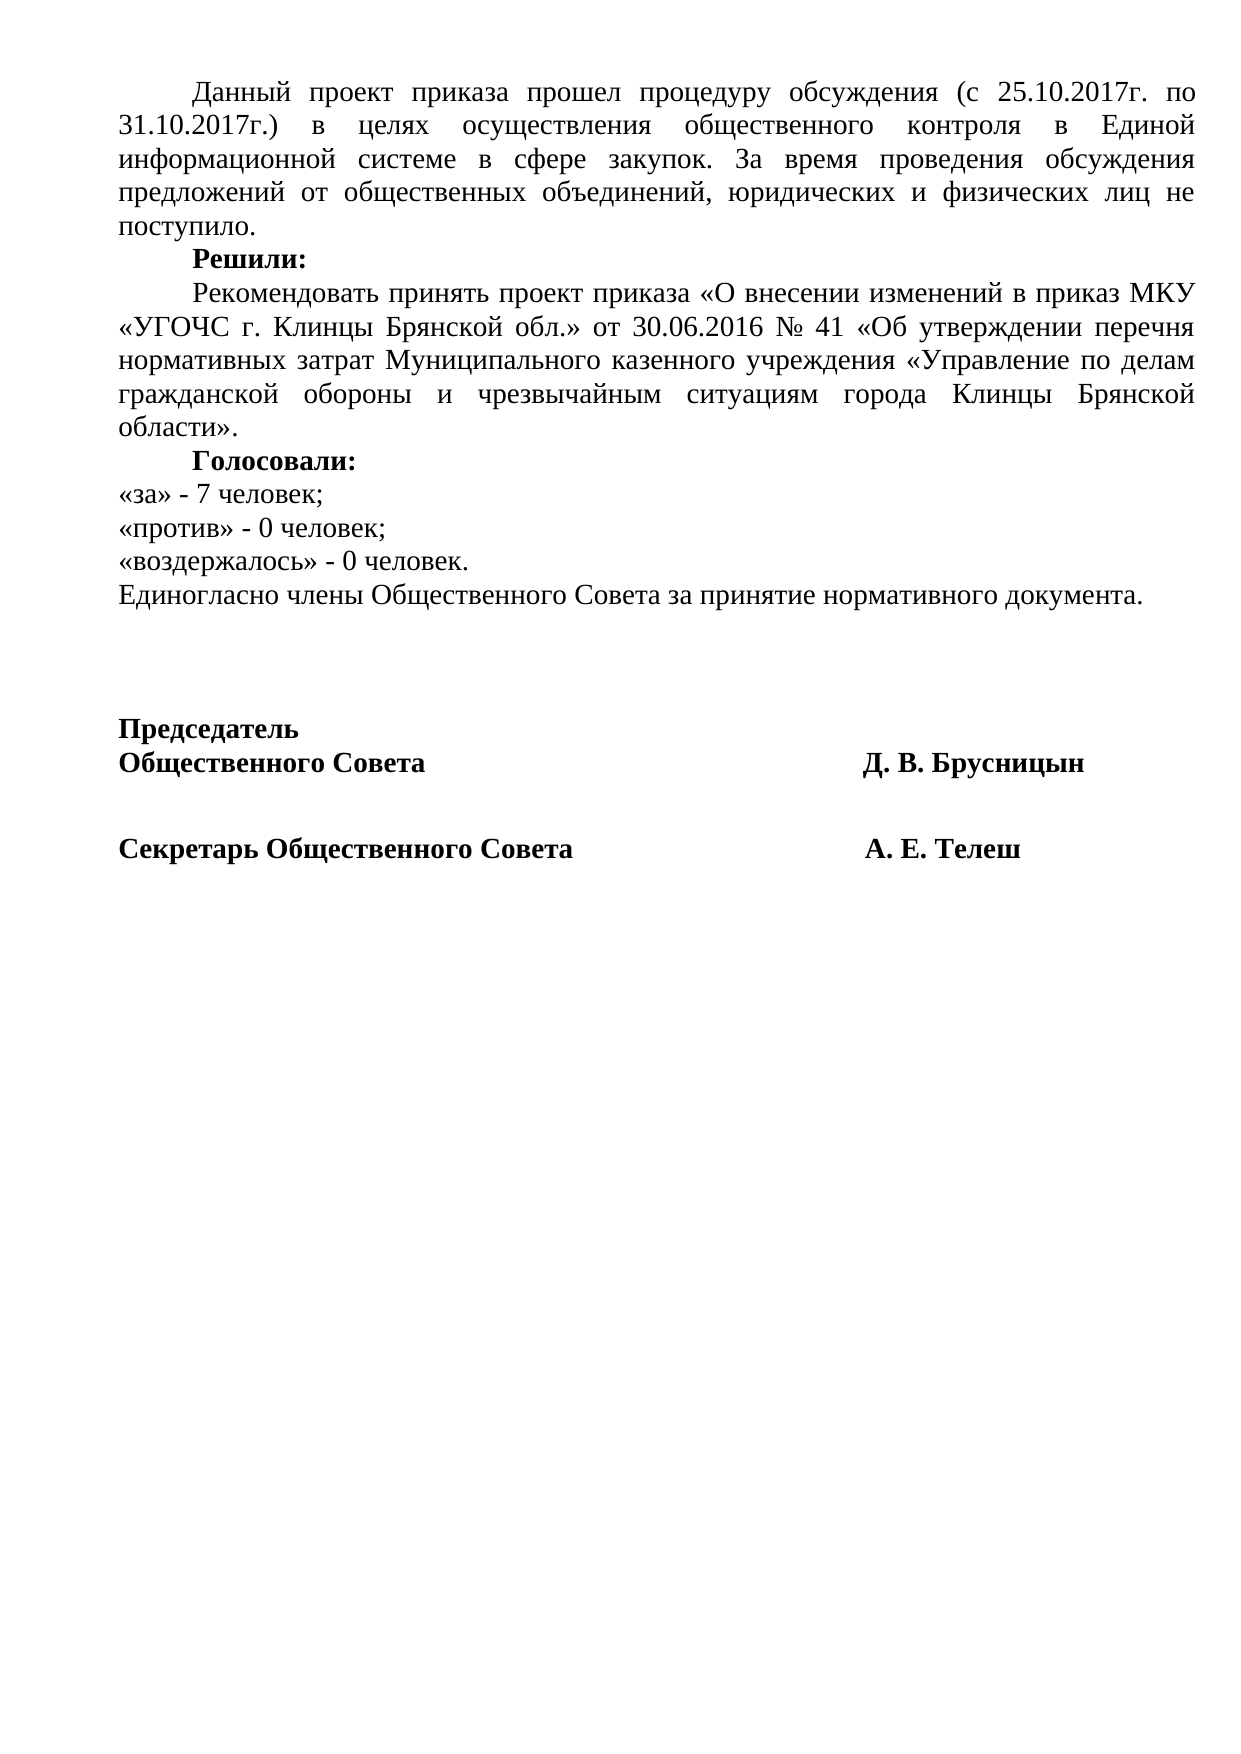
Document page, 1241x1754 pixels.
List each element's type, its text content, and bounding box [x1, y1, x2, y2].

text Данный проект приказа прошел процедуру обсуждения (с 25.10.2017г. по 31.10.2017г.) в целях осуществления общественного контроля в Единой информационной системе в сфере закупок. За время проведения обсуждения предложений от общественных объединений, юридических и физических лиц не поступило. [118, 74, 1196, 242]
text Председатель [118, 711, 1196, 745]
text «за» - 7 человек; [118, 476, 1196, 510]
text Решили: [118, 242, 1196, 275]
text Единогласно члены Общественного Совета за принятие нормативного документа. [118, 577, 1196, 611]
text «воздержалось» - 0 человек. [118, 543, 1196, 577]
text Секретарь Общественного Совета А. Е. Телеш [118, 831, 1196, 864]
text Общественного Совета Д. В. Брусницын [118, 745, 1196, 778]
text Голосовали: [118, 443, 1196, 476]
text «против» - 0 человек; [118, 510, 1196, 543]
text Рекомендовать принять проект приказа «О внесении изменений в приказ МКУ «УГОЧС г. Клинцы Брянской обл.» от 30.06.2016 № 41 «Об утверждении перечня нормативных затрат Муниципального казенного учреждения «Управление по делам гражданской обороны и чрезвычайным ситуациям города Клинцы Брянской области». [118, 275, 1196, 443]
